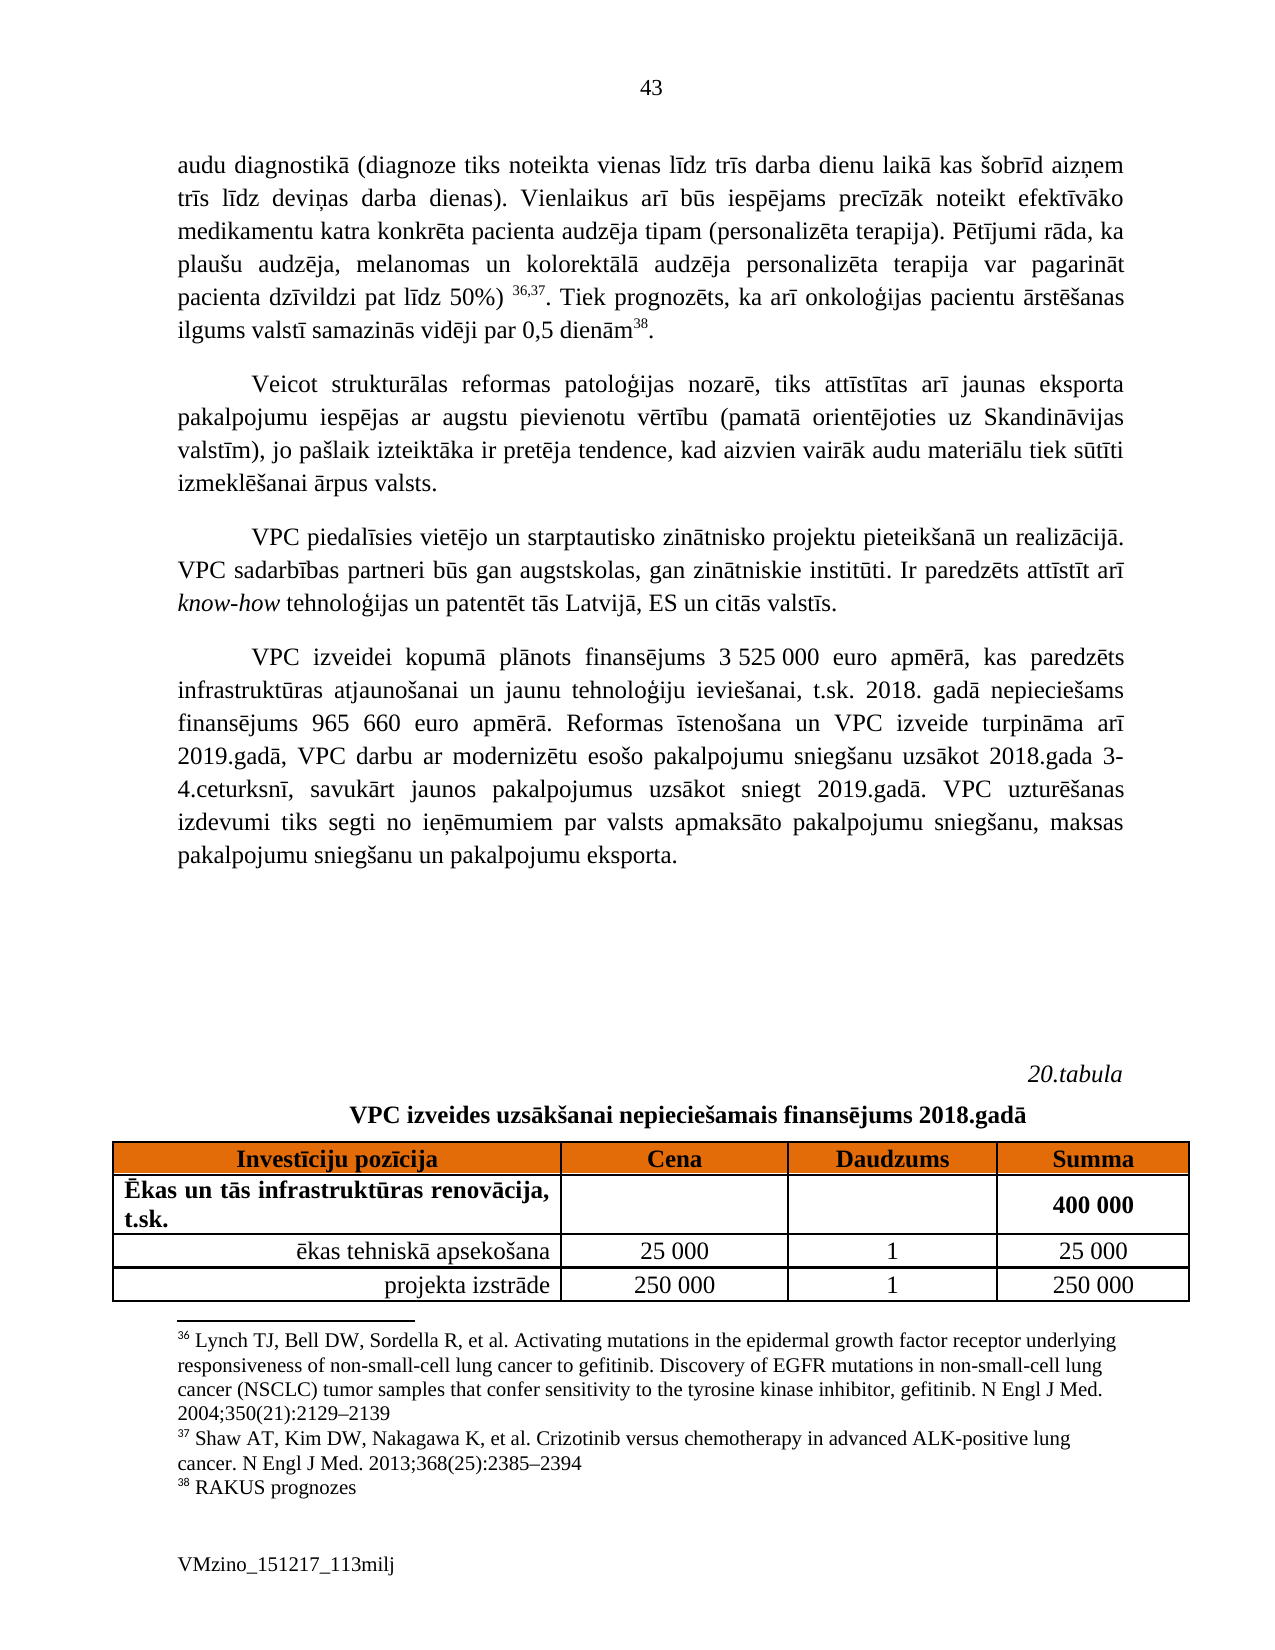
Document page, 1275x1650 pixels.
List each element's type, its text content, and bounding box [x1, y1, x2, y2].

table_cell [562, 1176, 787, 1233]
text VPC piedalīsies vietējo un starptautisko zinātnisko projektu pieteikšanā un realizācijā. VPC sadarbības partneri būs gan augstskolas, gan zinātniskie institūti. Ir paredzēts attīstīt arī know-how tehnoloģijas un patentēt tās Latvijā, ES un citās valstīs. [177, 522, 1125, 617]
table_cell ēkas tehniskā apsekošana [114, 1235, 560, 1266]
text 20.tabula [177, 1059, 1125, 1087]
table_cell 1 [789, 1269, 996, 1300]
table_cell [789, 1176, 996, 1233]
text Veicot strukturālas reformas patoloģijas nozarē, tiks attīstītas arī jaunas eksporta pakalpojumu iespējas ar augstu pievienotu vērtību (pamatā orientējoties uz Skandināvijas valstīm), jo pašlaik izteiktāka ir pretēja tendence, kad aizvien vairāk audu materiālu tiek sūtīti izmeklēšanai ārpus valsts. [177, 369, 1125, 497]
table_cell 1 [789, 1235, 996, 1266]
table_cell 25 000 [562, 1235, 787, 1266]
table_header Investīciju pozīcija [114, 1143, 560, 1173]
table_cell projekta izstrāde [114, 1269, 560, 1300]
table_cell 400 000 [998, 1176, 1188, 1233]
table_cell 250 000 [562, 1269, 787, 1300]
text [177, 150, 1125, 344]
table_cell 25 000 [998, 1235, 1188, 1266]
text VPC izveides uzsākšanai nepieciešamais finansējums 2018.gadā [177, 1100, 1125, 1129]
table_cell Ēkas un tās infrastruktūras renovācija, t.sk. [114, 1176, 560, 1233]
table_header Cena [562, 1143, 787, 1173]
table_header Daudzums [789, 1143, 996, 1173]
text VPC izveidei kopumā plānots finansējums 3 525 000 euro apmērā, kas paredzēts infrastruktūras atjaunošanai un jaunu tehnoloģiju ieviešanai, t.sk. 2018. gadā nepieciešams finansējums 965 660 euro apmērā. Reformas īstenošana un VPC izveide turpināma arī 2019.gadā, VPC darbu ar modernizētu esošo pakalpojumu sniegšanu uzsākot 2018.gada 3-4.ceturksnī, savukārt jaunos pakalpojumus uzsākot sniegt 2019.gadā. VPC uzturēšanas izdevumi tiks segti no ieņēmumiem par valsts apmaksāto pakalpojumu sniegšanu, maksas pakalpojumu sniegšanu un pakalpojumu eksporta. [177, 642, 1125, 869]
table_cell 250 000 [998, 1269, 1188, 1300]
table_header Summa [998, 1143, 1188, 1173]
